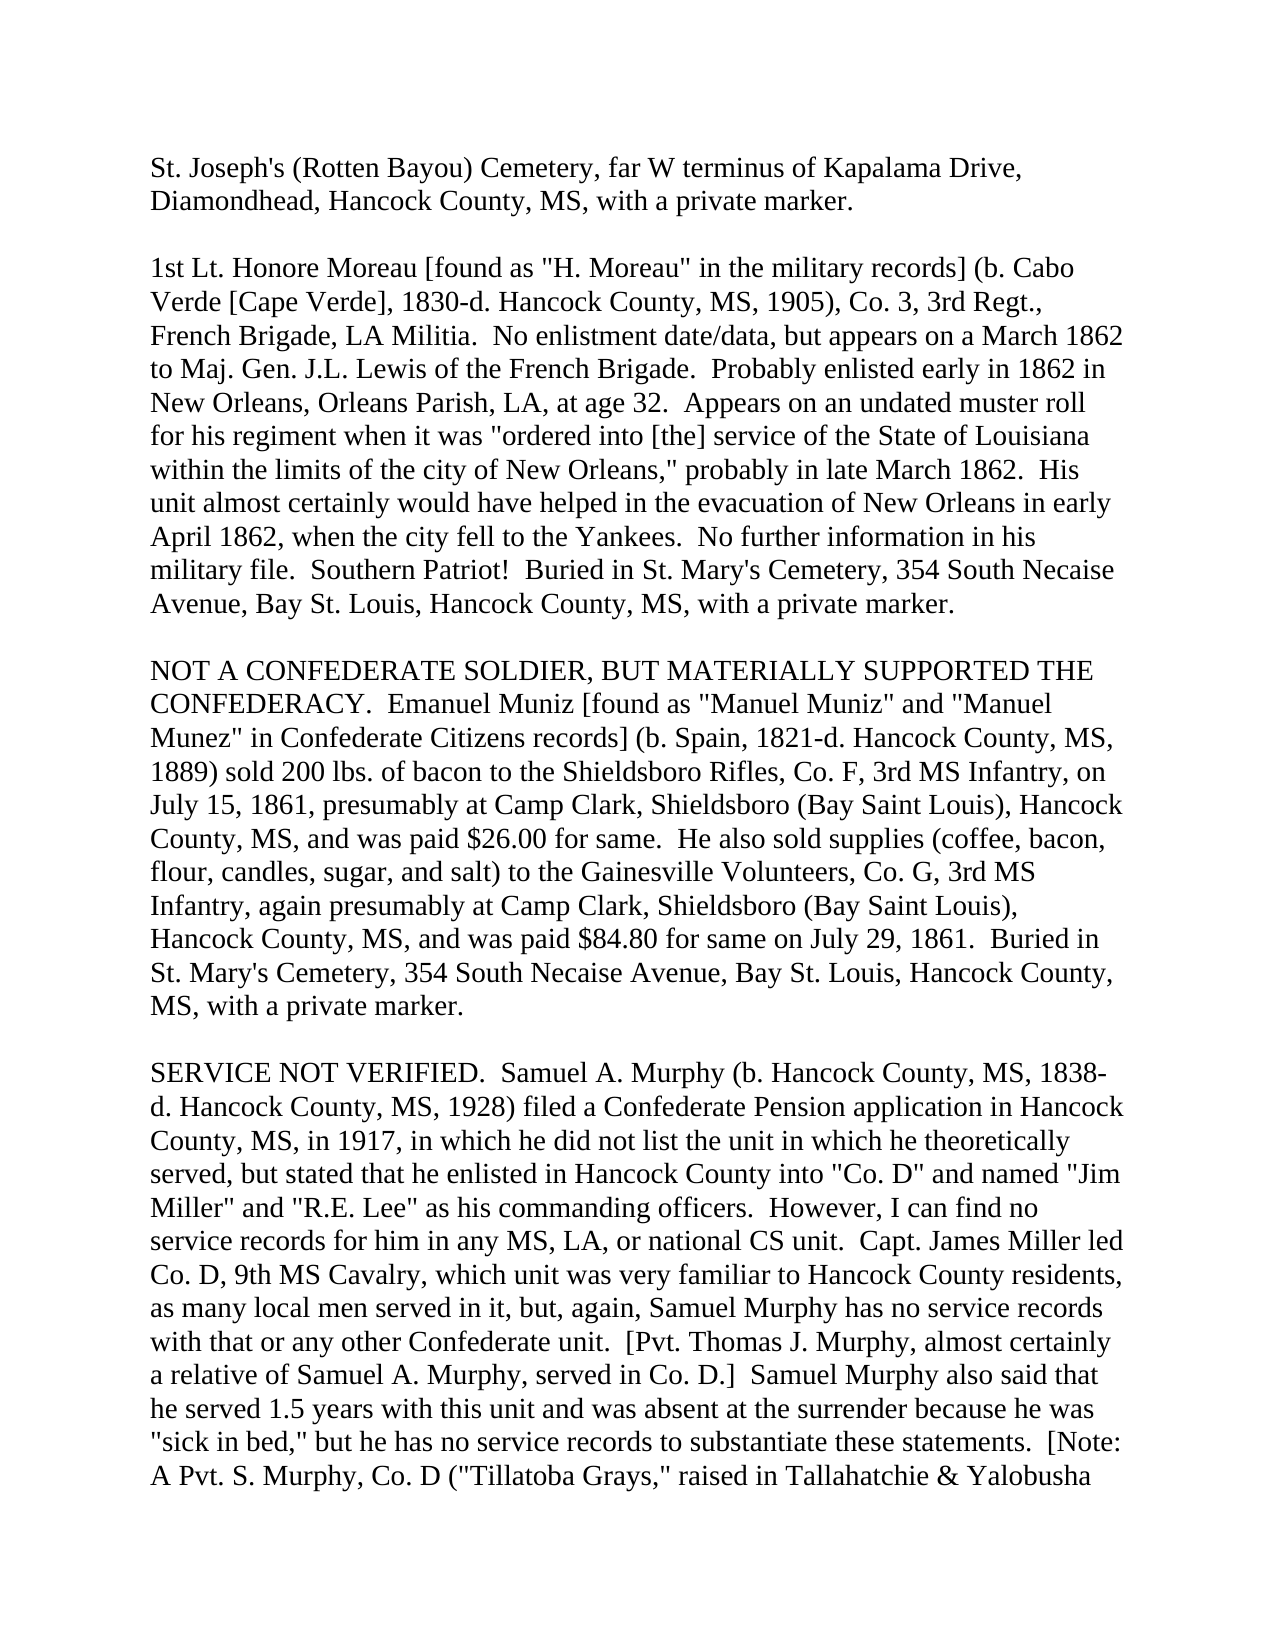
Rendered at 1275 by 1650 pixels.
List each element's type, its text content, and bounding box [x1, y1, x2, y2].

text NOT A CONFEDERATE SOLDIER, BUT MATERIALLY SUPPORTED THE CONFEDERACY. Emanuel Muniz [found as "Manuel Muniz" and "Manuel Munez" in Confederate Citizens records] (b. Spain, 1821-d. Hancock County, MS, 1889) sold 200 lbs. of bacon to the Shieldsboro Rifles, Co. F, 3rd MS Infantry, on July 15, 1861, presumably at Camp Clark, Shieldsboro (Bay Saint Louis), Hancock County, MS, and was paid $26.00 for same. He also sold supplies (coffee, bacon, flour, candles, sugar, and salt) to the Gainesville Volunteers, Co. G, 3rd MS Infantry, again presumably at Camp Clark, Shieldsboro (Bay Saint Louis), Hancock County, MS, and was paid $84.80 for same on July 29, 1861. Buried in St. Mary's Cemetery, 354 South Necaise Avenue, Bay St. Louis, Hancock County, MS, with a private marker. [150, 653, 1125, 1022]
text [150, 150, 1125, 217]
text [150, 1056, 1125, 1492]
text 1st Lt. Honore Moreau [found as "H. Moreau" in the military records] (b. Cabo Verde [Cape Verde], 1830-d. Hancock County, MS, 1905), Co. 3, 3rd Regt., French Brigade, LA Militia. No enlistment date/data, but appears on a March 1862 to Maj. Gen. J.L. Lewis of the French Brigade. Probably enlisted early in 1862 in New Orleans, Orleans Parish, LA, at age 32. Appears on an undated muster roll for his regiment when it was "ordered into [the] service of the State of Louisiana within the limits of the city of New Orleans," probably in late March 1862. His unit almost certainly would have helped in the evacuation of New Orleans in early April 1862, when the city fell to the Yankees. No further information in his military file. Southern Patriot! Buried in St. Mary's Cemetery, 354 South Necaise Avenue, Bay St. Louis, Hancock County, MS, with a private marker. [150, 251, 1125, 619]
